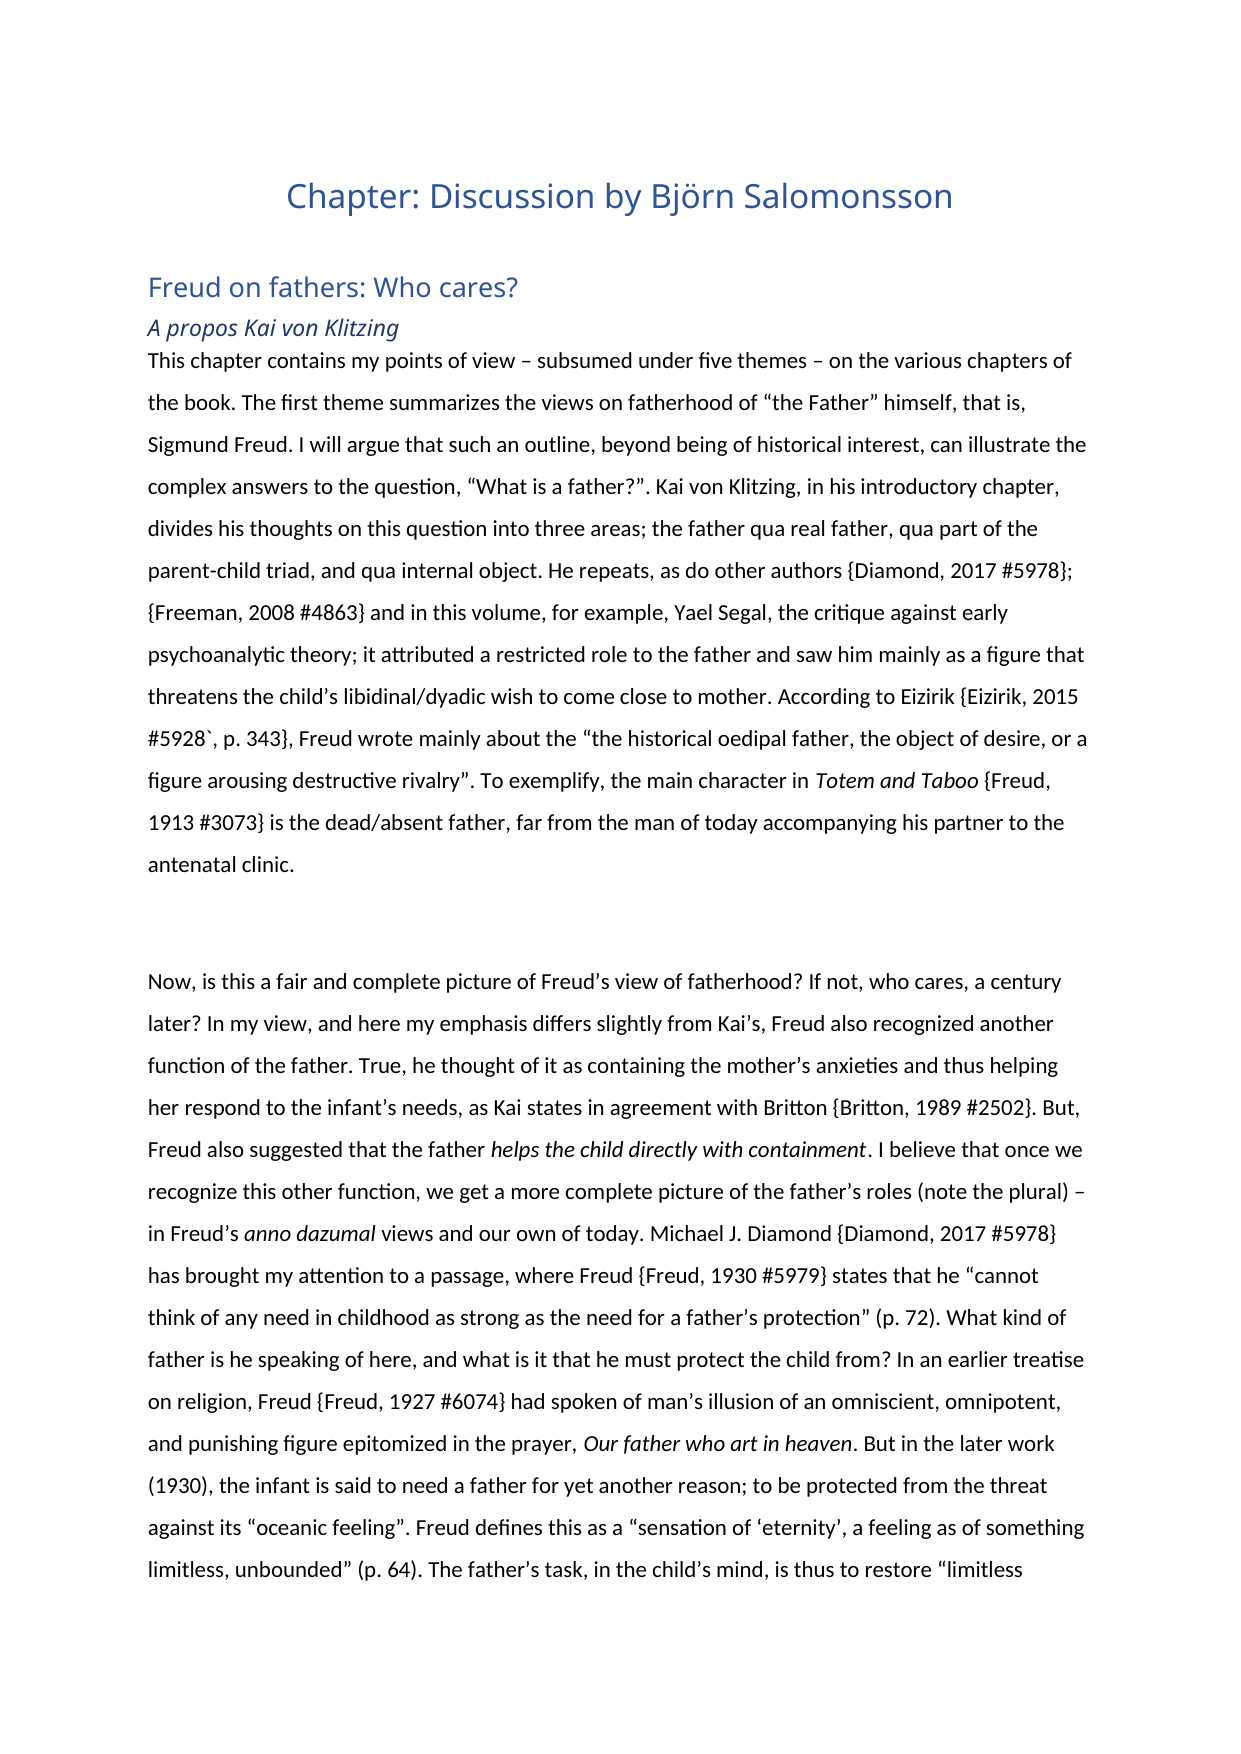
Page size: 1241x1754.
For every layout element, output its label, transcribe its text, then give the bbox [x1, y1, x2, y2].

text This chapter contains my points of view – subsumed under five themes – on the various chapters of the book. The first theme summarizes the views on fatherhood of “the Father” himself, that is, Sigmund Freud. I will argue that such an outline, beyond being of historical interest, can illustrate the complex answers to the question, “What is a father?”. Kai von Klitzing, in his introductory chapter, divides his thoughts on this question into three areas; the father qua real father, qua part of the parent-child triad, and qua internal object. He repeats, as do other authors {Diamond, 2017 #5978}; {Freeman, 2008 #4863} and in this volume, for example, Yael Segal, the critique against early psychoanalytic theory; it attributed a restricted role to the father and saw him mainly as a figure that threatens the child’s libidinal/dyadic wish to come close to mother. According to Eizirik {Eizirik, 2015 #5928`, p. 343}, Freud wrote mainly about the “the historical oedipal father, the object of desire, or a figure arousing destructive rivalry”. To exemplify, the main character in Totem and Taboo {Freud, 1913 #3073} is the dead/absent father, far from the man of today accompanying his partner to the antenatal clinic. [148, 346, 1093, 878]
subtitle Chapter: Discussion by Björn Salomonsson [148, 173, 1093, 218]
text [148, 967, 1093, 1583]
subtitle Freud on fathers: Who cares? [148, 268, 1093, 305]
subtitle A propos Kai von Klitzing [148, 312, 1093, 344]
